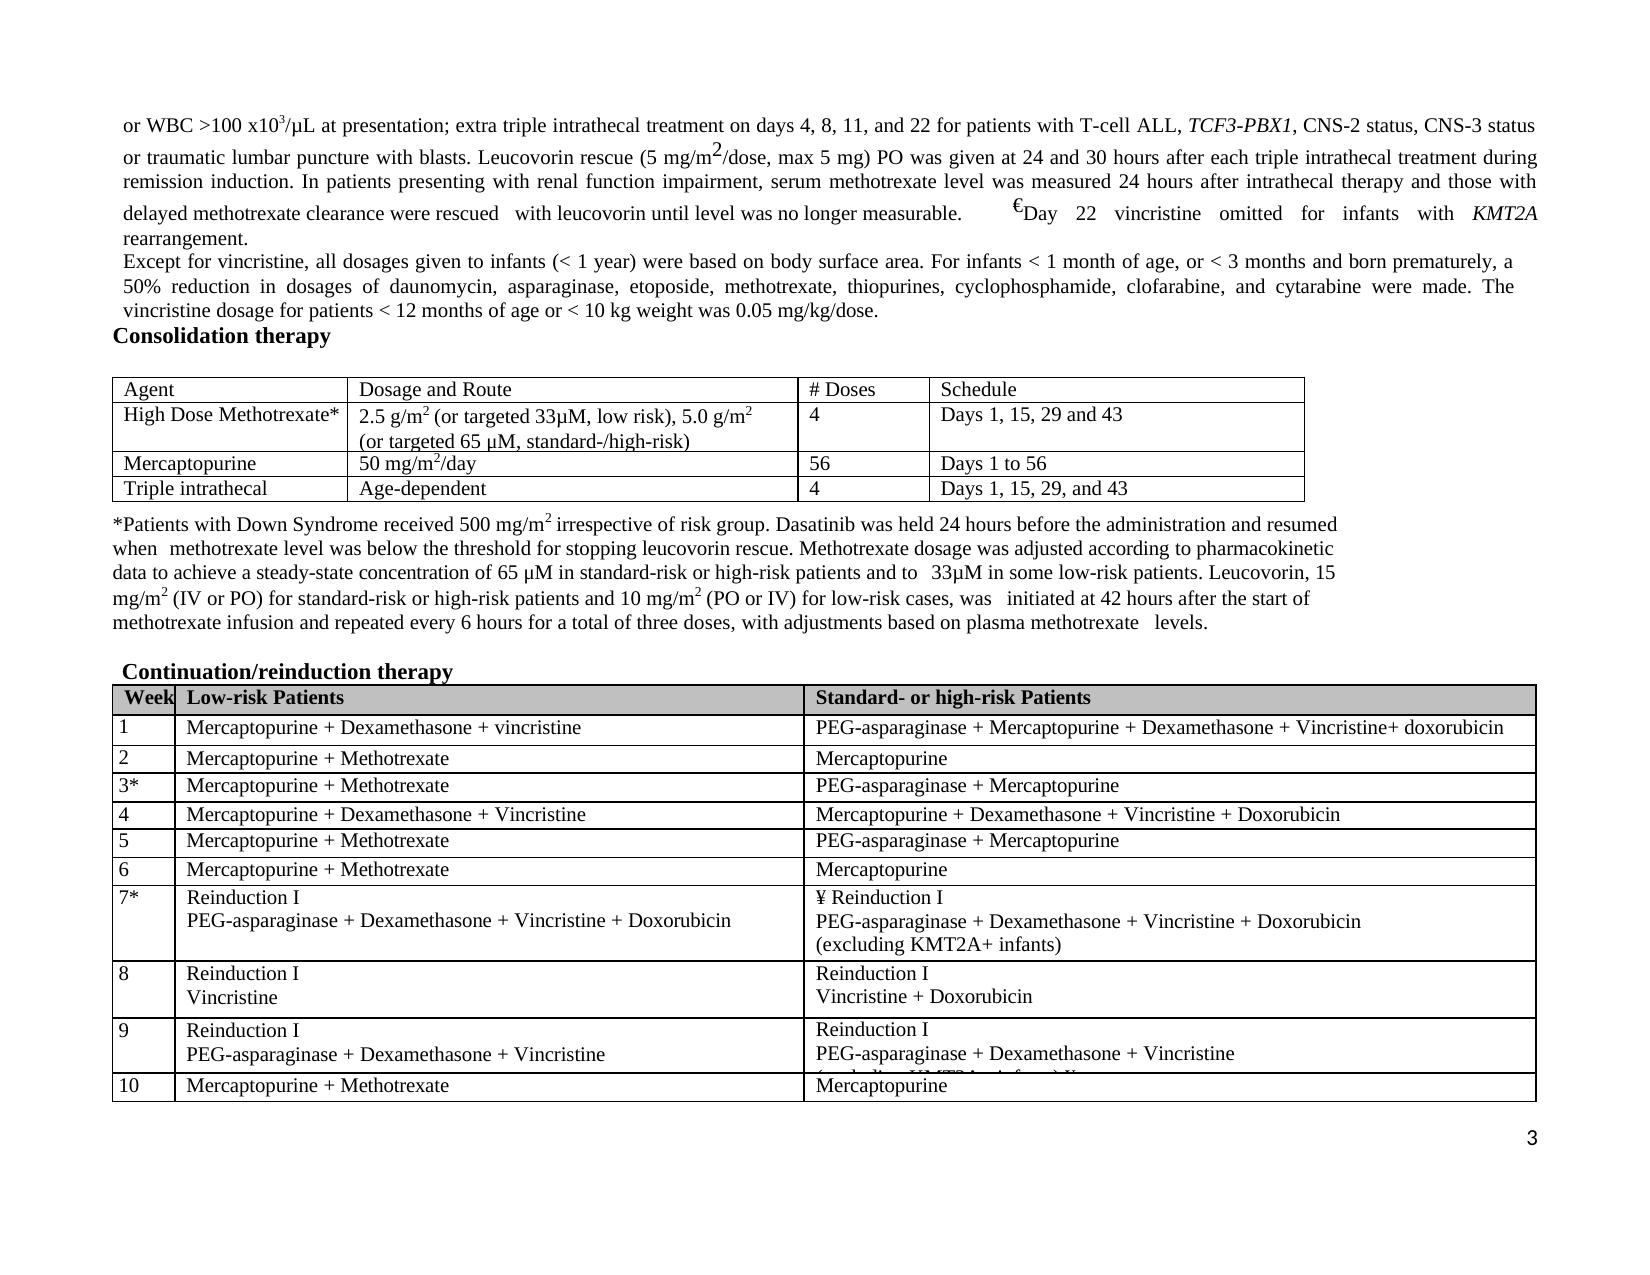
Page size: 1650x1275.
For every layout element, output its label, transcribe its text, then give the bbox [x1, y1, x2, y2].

table_cell 10 [113, 1074, 174, 1101]
table_cell 1 [113, 716, 174, 744]
table_cell Mercaptopurine + Dexamethasone + vincristine [176, 716, 803, 744]
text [123, 112, 1537, 249]
table_cell 3* [113, 774, 174, 801]
table_cell High Dose Methotrexate* [113, 403, 347, 451]
text Except for vincristine, all dosages given to infants (< 1 year) were based on body surface area. For infants < 1 month of age, or < 3 months and born prematurely, a 50% reduction in dosages of daunomycin, asparaginase, etoposide, methotrexate, thiopurines, cyclophosphamide, clofarabine, and cytarabine were made. The vincristine dosage for patients < 12 months of age or < 10 kg weight was 0.05 mg/kg/dose. [123, 249, 1514, 322]
table_cell 8 [113, 962, 174, 1017]
table_cell ¥ Reinduction I PEG-asparaginase + Dexamethasone + Vincristine + Doxorubicin (excluding KMT2A+ infants) [805, 886, 1535, 960]
text *Patients with Down Syndrome received 500 mg/m2 irrespective of risk group. Dasatinib was held 24 hours before the administration and resumed when methotrexate level was below the threshold for stopping leucovorin rescue. Methotrexate dosage was adjusted according to pharmacokinetic data to achieve a steady-state concentration of 65 μM in standard-risk or high-risk patients and to 33µM in some low-risk patients. Leucovorin, 15 mg/m2 (IV or PO) for standard-risk or high-risk patients and 10 mg/m2 (PO or IV) for low-risk cases, was initiated at 42 hours after the start of methotrexate infusion and repeated every 6 hours for a total of three doses, with adjustments based on plasma methotrexate levels. [112, 510, 1371, 634]
table_header # Doses [799, 378, 929, 402]
table_cell 5 [113, 830, 174, 857]
table_cell 4 [799, 403, 929, 451]
table_cell 6 [113, 858, 174, 884]
table_cell Mercaptopurine + Methotrexate [176, 746, 803, 772]
table_cell PEG-asparaginase + Mercaptopurine + Dexamethasone + Vincristine+ doxorubicin [805, 716, 1535, 744]
table_cell PEG-asparaginase + Mercaptopurine [805, 830, 1535, 857]
table_cell Reinduction I Vincristine [176, 962, 803, 1017]
table_cell Reinduction I Vincristine + Doxorubicin [805, 962, 1535, 1017]
table_cell 4 [113, 803, 174, 828]
table_header Dosage and Route [348, 378, 797, 402]
table_header Agent [113, 378, 347, 402]
table_header Schedule [930, 378, 1304, 402]
table_cell Mercaptopurine [805, 746, 1535, 772]
table_cell 2 [113, 746, 174, 772]
table_cell Reinduction I PEG-asparaginase + Dexamethasone + Vincristine (excluding KMT2A+ infants) ¥ [805, 1019, 1535, 1072]
table_cell Mercaptopurine + Dexamethasone + Vincristine [176, 803, 803, 828]
table_cell Triple intrathecal [113, 477, 347, 501]
subtitle Consolidation therapy [112, 322, 1537, 348]
subtitle Continuation/reinduction therapy [122, 658, 1537, 684]
table_cell 9 [113, 1019, 174, 1072]
table_cell Mercaptopurine + Methotrexate [176, 774, 803, 801]
table_cell Days 1 to 56 [930, 452, 1304, 476]
table_cell Mercaptopurine [805, 1074, 1535, 1101]
table_cell Age-dependent [348, 477, 797, 501]
table_cell Reinduction I PEG-asparaginase + Dexamethasone + Vincristine [176, 1019, 803, 1072]
table_cell Days 1, 15, 29 and 43 [930, 403, 1304, 451]
table_cell 4 [799, 477, 929, 501]
table_cell PEG-asparaginase + Mercaptopurine [805, 774, 1535, 801]
table_header Week [113, 686, 174, 714]
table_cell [176, 1074, 803, 1101]
table_cell 7* [113, 886, 174, 960]
table_cell Mercaptopurine + Dexamethasone + Vincristine + Doxorubicin [805, 803, 1535, 828]
table_cell 56 [799, 452, 929, 476]
table_cell Mercaptopurine [113, 452, 347, 476]
table_cell Reinduction I PEG-asparaginase + Dexamethasone + Vincristine + Doxorubicin [176, 886, 803, 960]
table_cell Mercaptopurine [805, 858, 1535, 884]
table_header Standard- or high-risk Patients [805, 686, 1535, 714]
table_header Low-risk Patients [176, 686, 803, 714]
table_cell Days 1, 15, 29, and 43 [930, 477, 1304, 501]
table_cell 2.5 g/m2 (or targeted 33µM, low risk), 5.0 g/m2 (or targeted 65 μM, standard-/high-risk) [348, 403, 797, 451]
table_cell Mercaptopurine + Methotrexate [176, 858, 803, 884]
table_cell Mercaptopurine + Methotrexate [176, 830, 803, 857]
table_cell 50 mg/m2/day [348, 452, 797, 476]
